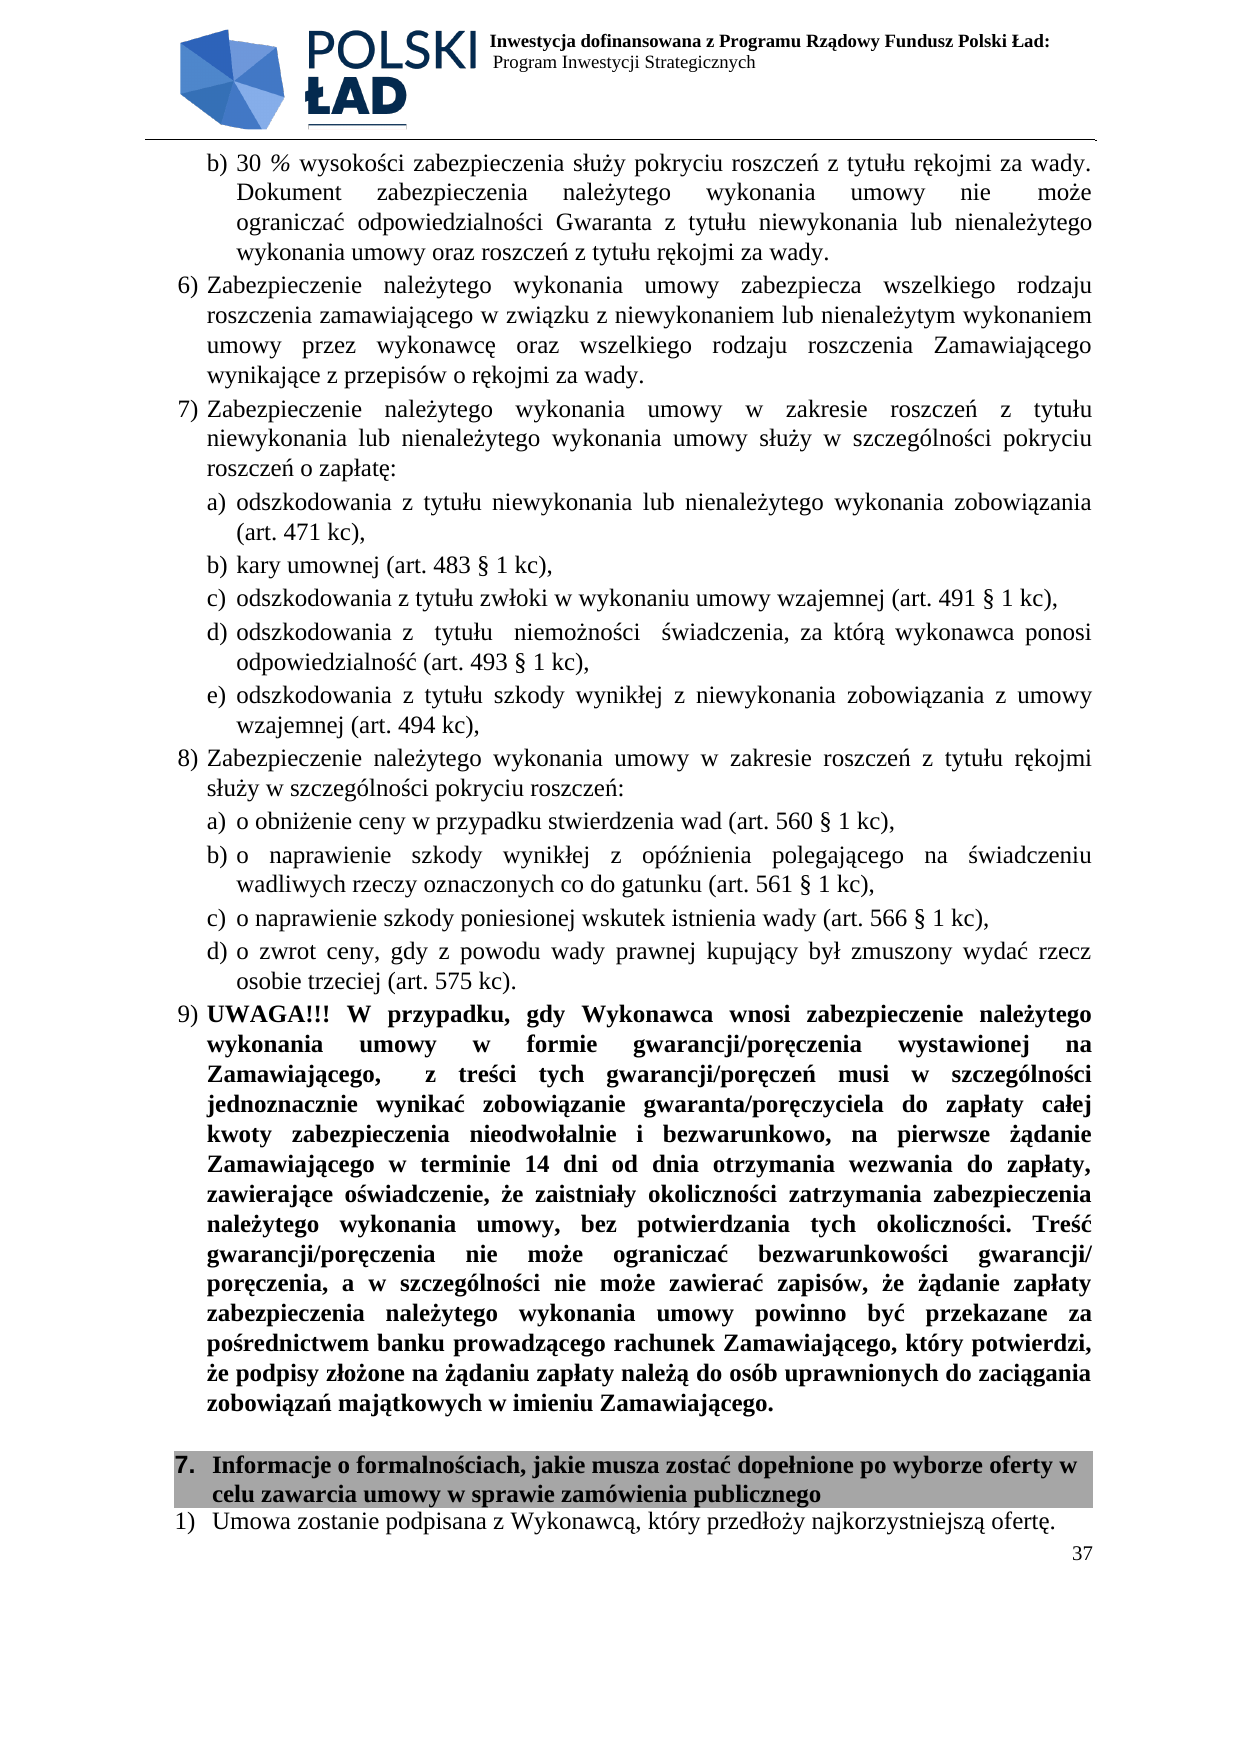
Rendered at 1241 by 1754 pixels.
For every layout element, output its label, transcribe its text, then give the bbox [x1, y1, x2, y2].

list o obniżenie ceny w przypadku stwierdzenia wad (art. 560 § 1 kc), [207, 806, 1093, 835]
list odszkodowania z tytułu niewykonania lub nienależytego wykonania zobowiązania (art. 471 kc), [207, 487, 1093, 545]
list Informacje o formalnościach, jakie musza zostać dopełnione po wyborze oferty w celu zawarcia umowy w sprawie zamówienia publicznego [174, 1451, 1093, 1508]
list kary umownej (art. 483 § 1 kc), [207, 550, 1093, 579]
list Zabezpieczenie należytego wykonania umowy w zakresie roszczeń z tytułu rękojmi służy w szczególności pokryciu roszczeń: [177, 743, 1093, 802]
list Zabezpieczenie należytego wykonania umowy w zakresie roszczeń z tytułu niewykonania lub nienależytego wykonania umowy służy w szczególności pokryciu roszczeń o zapłatę: [177, 394, 1093, 482]
list o naprawienie szkody wynikłej z opóźnienia polegającego na świadczeniu wadliwych rzeczy oznaczonych co do gatunku (art. 561 § 1 kc), [207, 840, 1093, 898]
list o naprawienie szkody poniesionej wskutek istnienia wady (art. 566 § 1 kc), [207, 903, 1093, 932]
list 30 % wysokości zabezpieczenia służy pokryciu roszczeń z tytułu rękojmi za wady. Dokument zabezpieczenia należytego wykonania umowy nie może ograniczać odpowiedzialności Gwaranta z tytułu niewykonania lub nienależytego wykonania umowy oraz roszczeń z tytułu rękojmi za wady. [207, 148, 1093, 266]
picture [180, 29, 476, 130]
list odszkodowania z tytułu niemożności świadczenia, za którą wykonawca ponosi odpowiedzialność (art. 493 § 1 kc), [207, 617, 1093, 675]
list Umowa zostanie podpisana z Wykonawcą, który przedłoży najkorzystniejszą ofertę. [174, 1508, 1093, 1535]
list Zabezpieczenie należytego wykonania umowy zabezpiecza wszelkiego rodzaju roszczenia zamawiającego w związku z niewykonaniem lub nienależytym wykonaniem umowy przez wykonawcę oraz wszelkiego rodzaju roszczenia Zamawiającego wynikające z przepisów o rękojmi za wady. [177, 271, 1093, 389]
list o zwrot ceny, gdy z powodu wady prawnej kupujący był zmuszony wydać rzecz osobie trzeciej (art. 575 kc). [207, 936, 1093, 995]
list UWAGA!!! W przypadku, gdy Wykonawca wnosi zabezpieczenie należytego wykonania umowy w formie gwarancji/poręczenia wystawionej na Zamawiającego, z treści tych gwarancji/poręczeń musi w szczególności jednoznacznie wynikać zobowiązanie gwaranta/poręczyciela do zapłaty całej kwoty zabezpieczenia nieodwołalnie i bezwarunkowo, na pierwsze żądanie Zamawiającego w terminie 14 dni od dnia otrzymania wezwania do zapłaty, zawierające oświadczenie, że zaistniały okoliczności zatrzymania zabezpieczenia należytego wykonania umowy, bez potwierdzania tych okoliczności. Treść gwarancji/poręczenia nie może ograniczać bezwarunkowości gwarancji/ poręczenia, a w szczególności nie może zawierać zapisów, że żądanie zapłaty zabezpieczenia należytego wykonania umowy powinno być przekazane za pośrednictwem banku prowadzącego rachunek Zamawiającego, który potwierdzi, że podpisy złożone na żądaniu zapłaty należą do osób uprawnionych do zaciągania zobowiązań majątkowych w imieniu Zamawiającego. [177, 999, 1093, 1417]
list odszkodowania z tytułu zwłoki w wykonaniu umowy wzajemnej (art. 491 § 1 kc), [207, 583, 1093, 612]
list odszkodowania z tytułu szkody wynikłej z niewykonania zobowiązania z umowy wzajemnej (art. 494 kc), [207, 680, 1093, 738]
